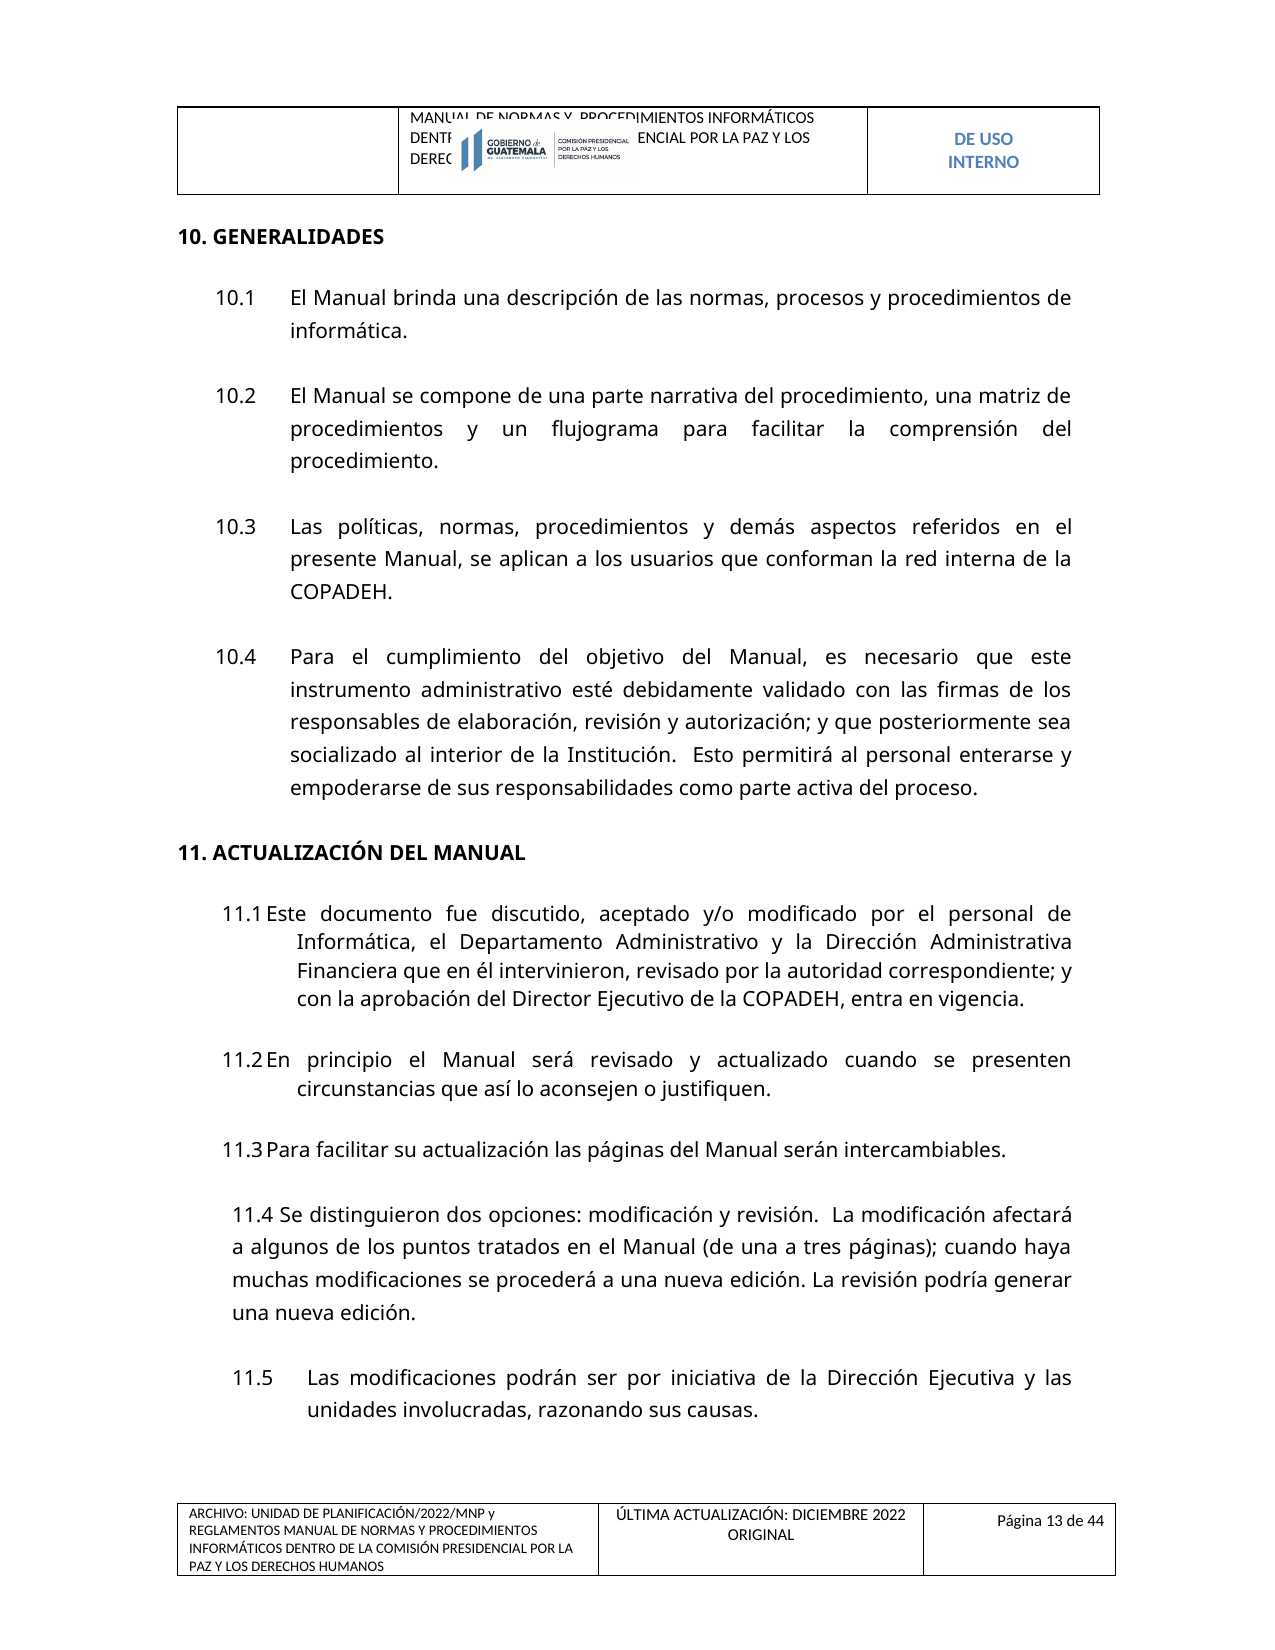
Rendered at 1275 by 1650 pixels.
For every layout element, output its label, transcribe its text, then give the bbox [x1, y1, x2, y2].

list El Manual brinda una descripción de las normas, procesos y procedimientos de informática. [215, 283, 1073, 344]
list En principio el Manual será revisado y actualizado cuando se presenten circunstancias que así lo aconsejen o justifiquen. [222, 1045, 1073, 1102]
list Para el cumplimiento del objetivo del Manual, es necesario que este instrumento administrativo esté debidamente validado con las firmas de los responsables de elaboración, revisión y autorización; y que posteriormente sea socializado al interior de la Institución. Esto permitirá al personal enterarse y empoderarse de sus responsabilidades como parte activa del proceso. [215, 642, 1073, 801]
list Las políticas, normas, procedimientos y demás aspectos referidos en el presente Manual, se aplican a los usuarios que conforman la red interna de la COPADEH. [215, 512, 1073, 605]
list El Manual se compone de una parte narrativa del procedimiento, una matriz de procedimientos y un flujograma para facilitar la comprensión del procedimiento. [215, 381, 1073, 475]
list Este documento fue discutido, aceptado y/o modificado por el personal de Informática, el Departamento Administrativo y la Dirección Administrativa Financiera que en él intervinieron, revisado por la autoridad correspondiente; y con la aprobación del Director Ejecutivo de la COPADEH, entra en vigencia. [222, 899, 1073, 1013]
subtitle 10. GENERALIDADES [177, 222, 1073, 251]
list Para facilitar su actualización las páginas del Manual serán intercambiables. [222, 1135, 1073, 1163]
text 11.4 Se distinguieron dos opciones: modificación y revisión. La modificación afectará a algunos de los puntos tratados en el Manual (de una a tres páginas); cuando haya muchas modificaciones se procederá a una nueva edición. La revisión podría generar una nueva edición. [232, 1200, 1073, 1326]
list Las modificaciones podrán ser por iniciativa de la Dirección Ejecutiva y las unidades involucradas, razonando sus causas. [232, 1363, 1073, 1424]
picture [451, 119, 638, 180]
subtitle 11. ACTUALIZACIÓN DEL MANUAL [177, 838, 1073, 866]
